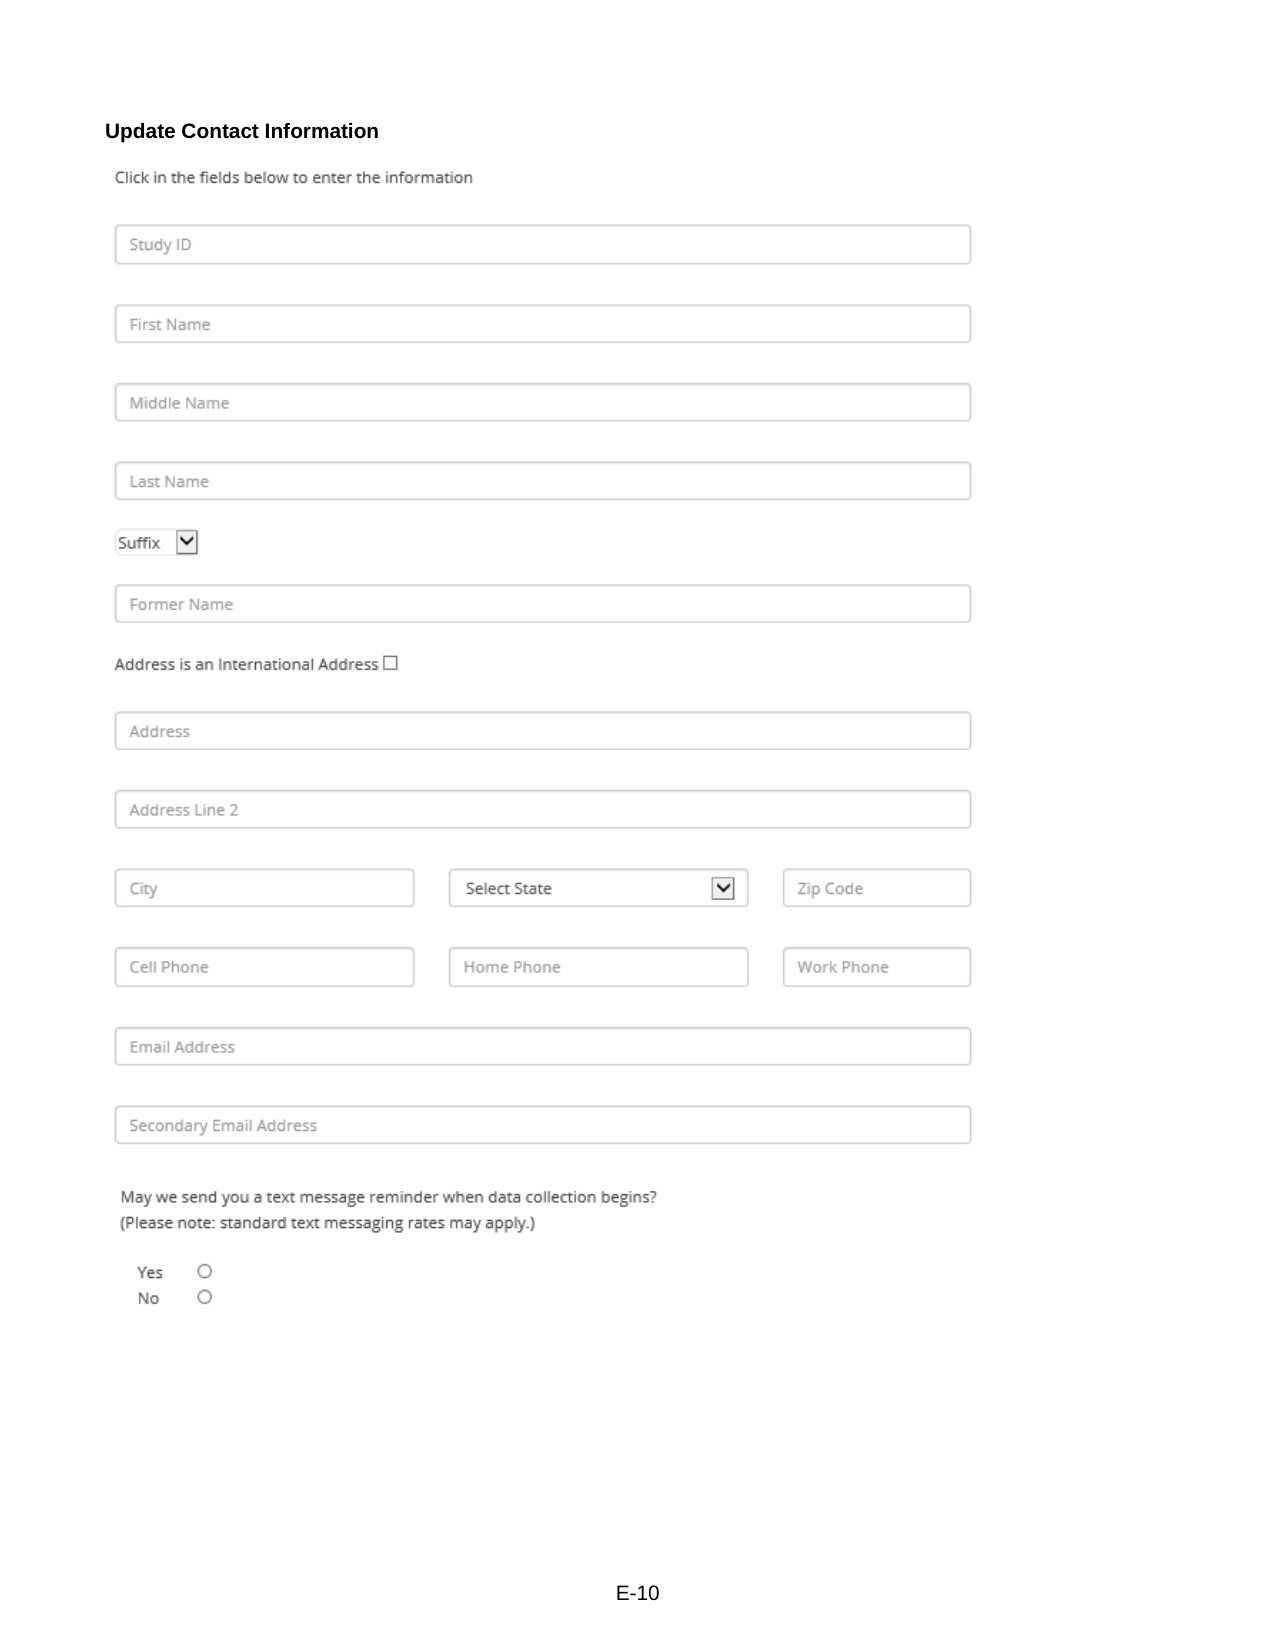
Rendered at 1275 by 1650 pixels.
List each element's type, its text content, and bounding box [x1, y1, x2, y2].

picture [105, 159, 983, 1317]
text Update Contact Information [105, 105, 1170, 142]
